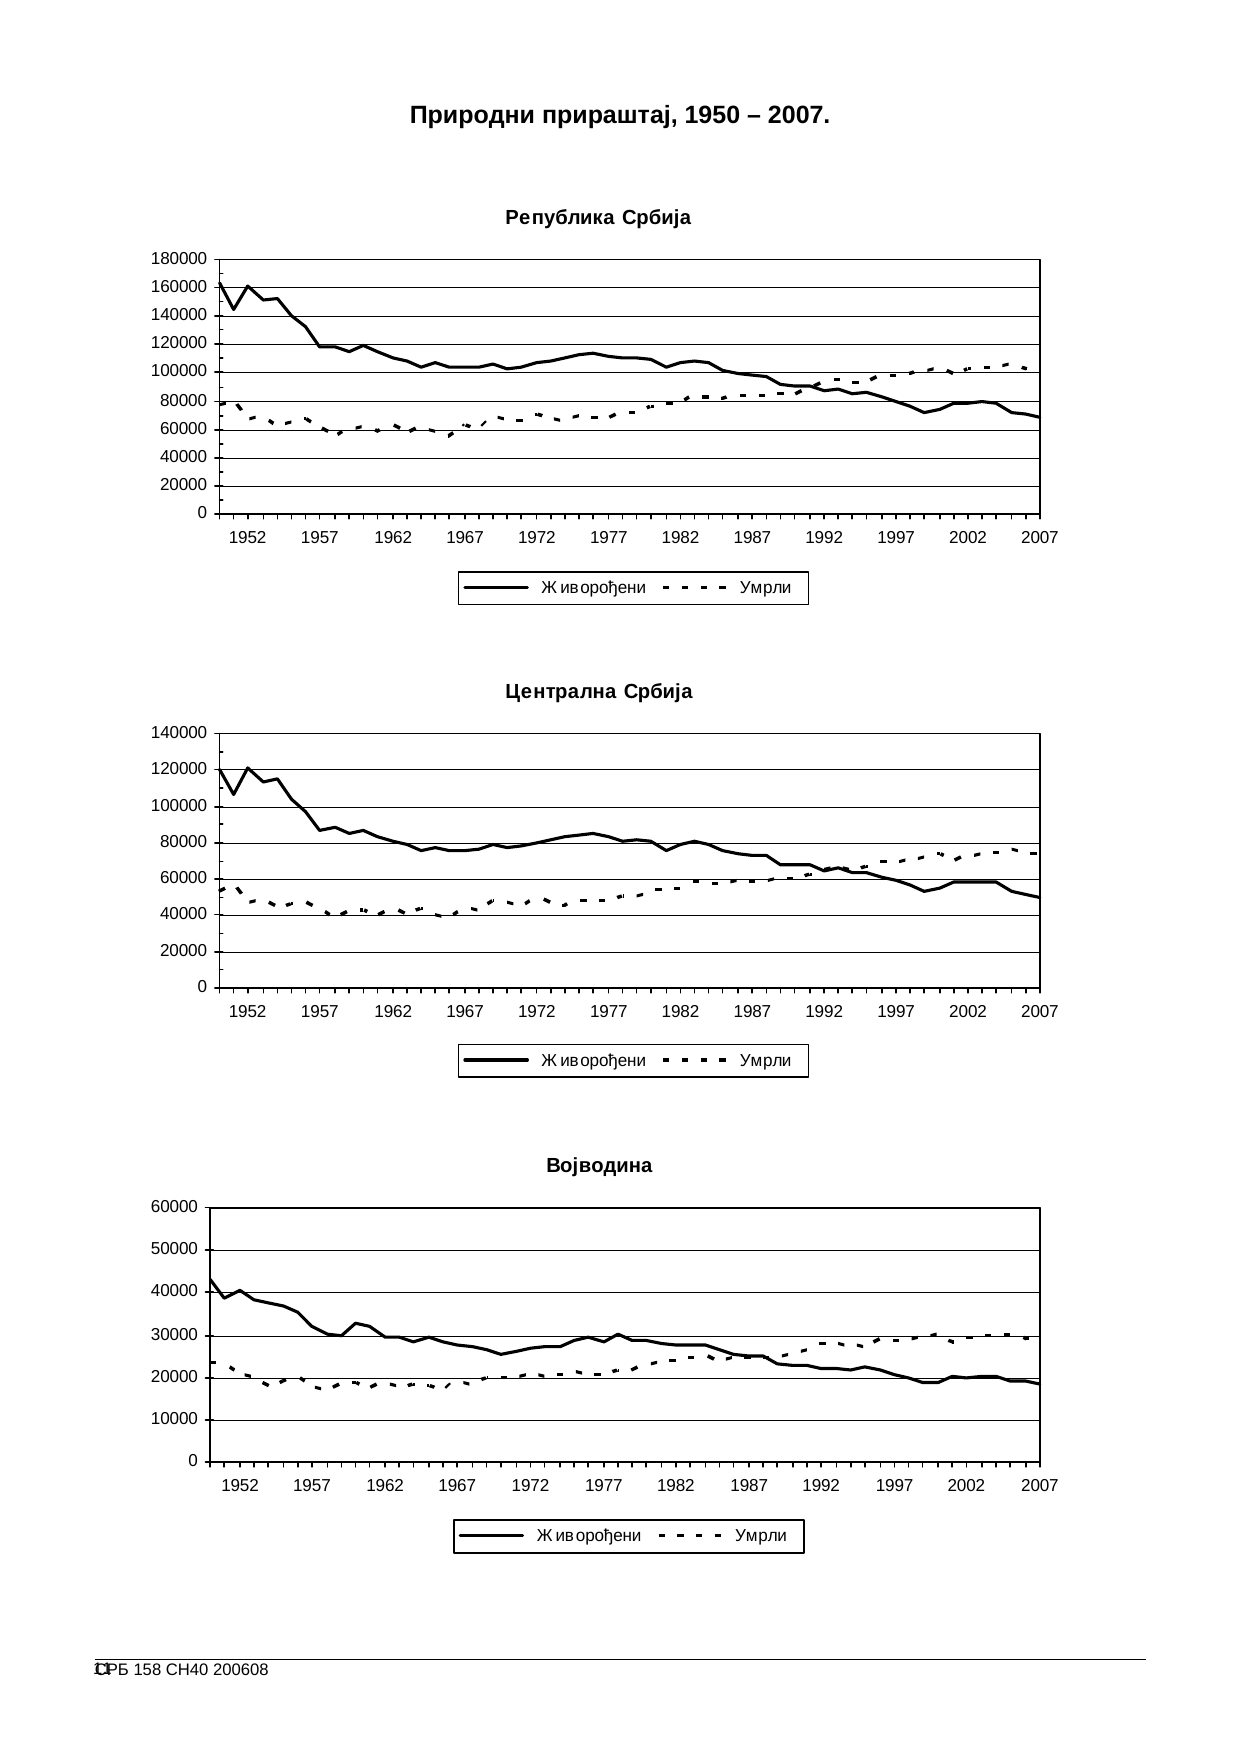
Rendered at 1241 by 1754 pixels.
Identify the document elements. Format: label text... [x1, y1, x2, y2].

text Природни прираштај, 1950 – 2007. [94, 100, 1146, 129]
